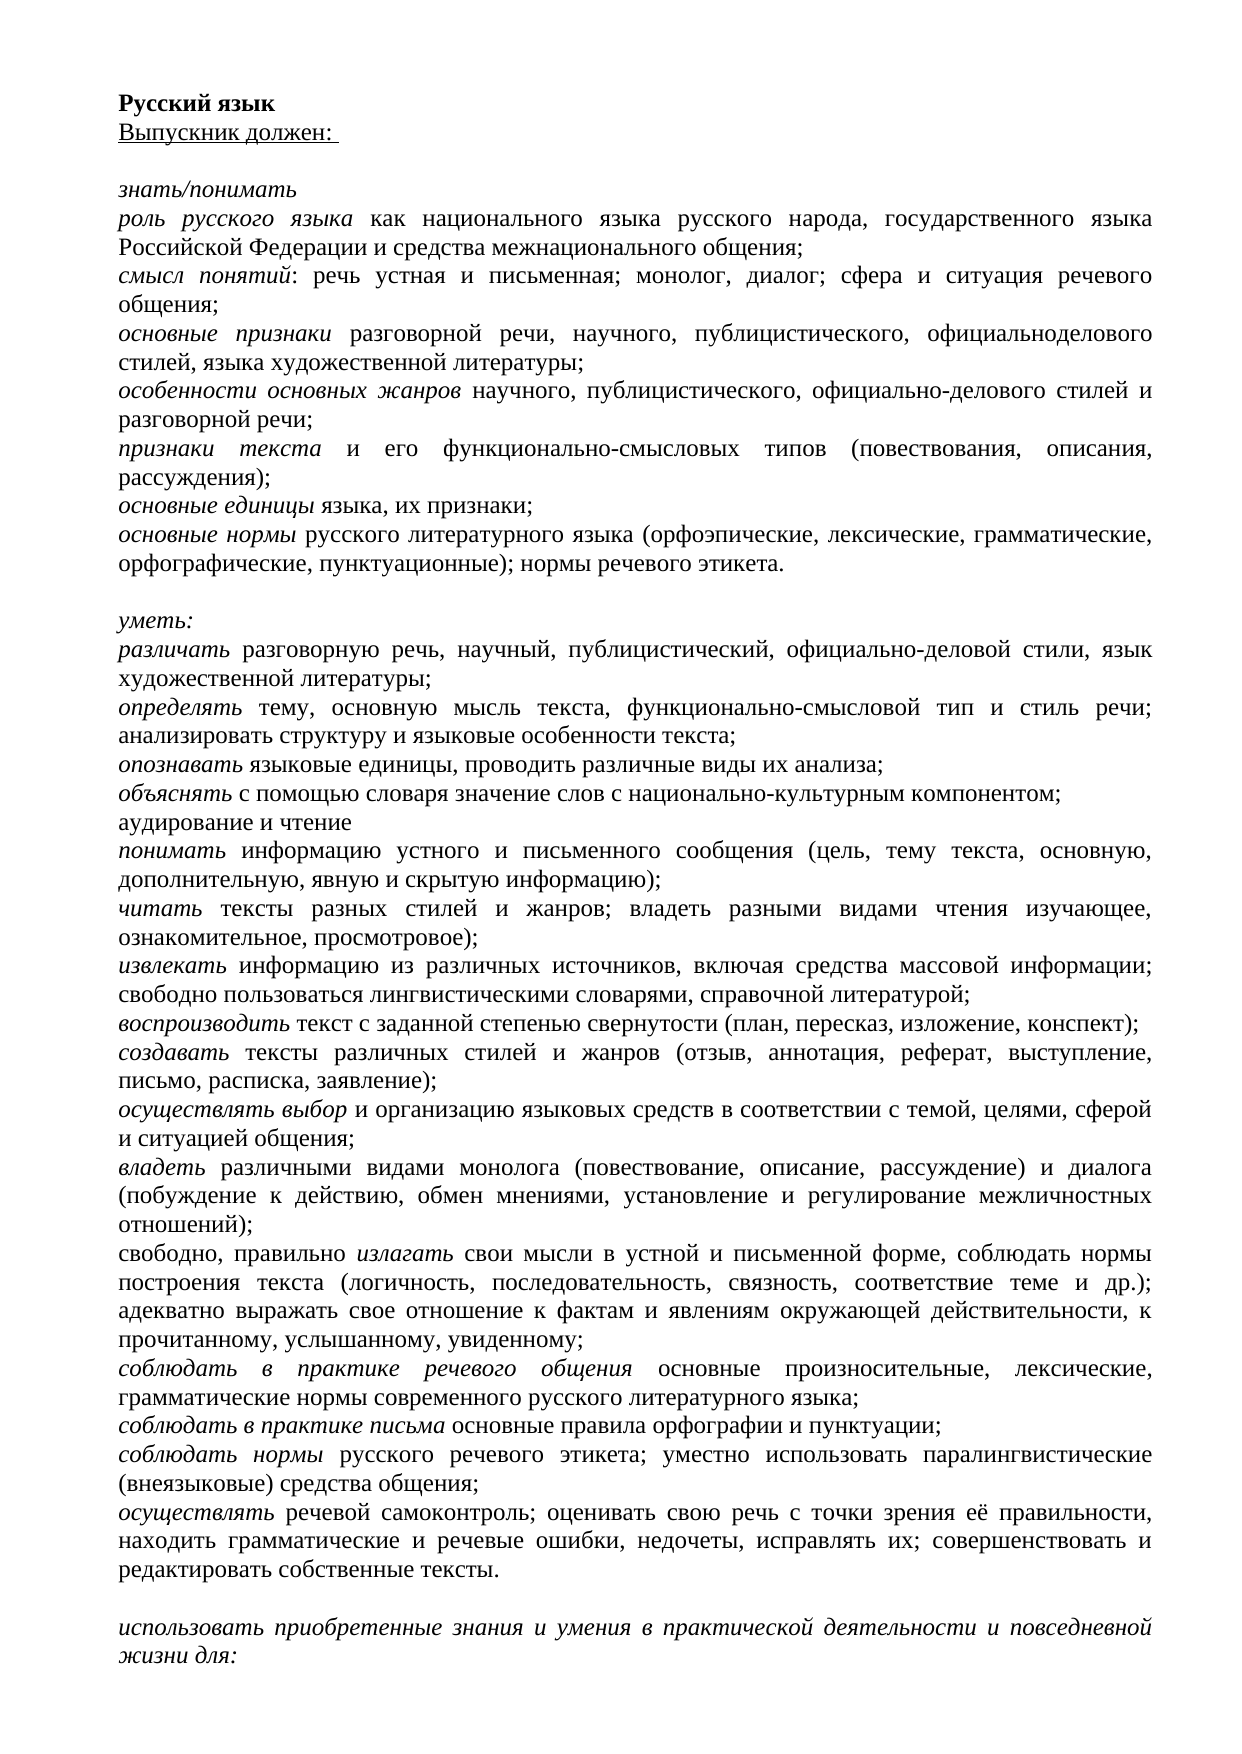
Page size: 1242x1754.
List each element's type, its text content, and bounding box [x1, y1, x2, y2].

list основные признаки разговорной речи, научного, публицистического, официальноделового стилей, языка художественной литературы; [118, 318, 1153, 375]
list извлекать информацию из различных источников, включая средства массовой информации; свободно пользоваться лингвистическими словарями, справочной литературой; [118, 950, 1153, 1008]
list соблюдать в практике письма основные правила орфографии и пунктуации; [118, 1410, 1153, 1439]
list определять тему, основную мысль текста, функционально-смысловой тип и стиль речи; анализировать структуру и языковые особенности текста; [118, 692, 1153, 749]
list читать тексты разных стилей и жанров; владеть разными видами чтения изучающее, ознакомительное, просмотровое); [118, 893, 1153, 950]
list основные нормы русского литературного языка (орфоэпические, лексические, грамматические, орфографические, пунктуационные); нормы речевого этикета. [118, 519, 1153, 577]
list осуществлять выбор и организацию языковых средств в соответствии с темой, целями, сферой и ситуацией общения; [118, 1094, 1153, 1152]
list роль русского языка как национального языка русского народа, государственного языка Российской Федерации и средства межнационального общения; [118, 203, 1153, 260]
text Выпускник должен: [118, 117, 1153, 145]
list свободно, правильно излагать свои мысли в устной и письменной форме, соблюдать нормы построения текста (логичность, последовательность, связность, соответствие теме и др.); адекватно выражать свое отношение к фактам и явлениям окружающей действительности, к прочитанному, услышанному, увиденному; [118, 1238, 1153, 1353]
list владеть различными видами монолога (повествование, описание, рассуждение) и диалога (побуждение к действию, обмен мнениями, установление и регулирование межличностных отношений); [118, 1152, 1153, 1238]
list воспроизводить текст с заданной степенью свернутости (план, пересказ, изложение, конспект); [118, 1008, 1153, 1037]
list признаки текста и его функционально-смысловых типов (повествования, описания, рассуждения); [118, 433, 1153, 490]
list соблюдать в практике речевого общения основные произносительные, лексические, грамматические нормы современного русского литературного языка; [118, 1353, 1153, 1410]
list особенности основных жанров научного, публицистического, официально-делового стилей и разговорной речи; [118, 375, 1153, 433]
text знать/понимать [118, 174, 1153, 203]
list различать разговорную речь, научный, публицистический, официально-деловой стили, язык художественной литературы; [118, 634, 1153, 692]
list понимать информацию устного и письменного сообщения (цель, тему текста, основную, дополнительную, явную и скрытую информацию); [118, 835, 1153, 893]
list создавать тексты различных стилей и жанров (отзыв, аннотация, реферат, выступление, письмо, расписка, заявление); [118, 1037, 1153, 1094]
list аудирование и чтение [118, 807, 1153, 835]
list объяснять с помощью словаря значение слов с национально-культурным компонентом; [118, 778, 1153, 807]
list смысл понятий: речь устная и письменная; монолог, диалог; сфера и ситуация речевого общения; [118, 260, 1153, 318]
text Русский язык [118, 88, 1153, 117]
list основные единицы языка, их признаки; [118, 490, 1153, 519]
list опознавать языковые единицы, проводить различные виды их анализа; [118, 749, 1153, 778]
list осуществлять речевой самоконтроль; оценивать свою речь с точки зрения её правильности, находить грамматические и речевые ошибки, недочеты, исправлять их; совершенствовать и редактировать собственные тексты. [118, 1497, 1153, 1583]
text уметь: [118, 605, 1153, 634]
text использовать приобретенные знания и умения в практической деятельности и повседневной жизни для: [118, 1612, 1153, 1669]
list соблюдать нормы русского речевого этикета; уместно использовать паралингвистические (внеязыковые) средства общения; [118, 1439, 1153, 1497]
